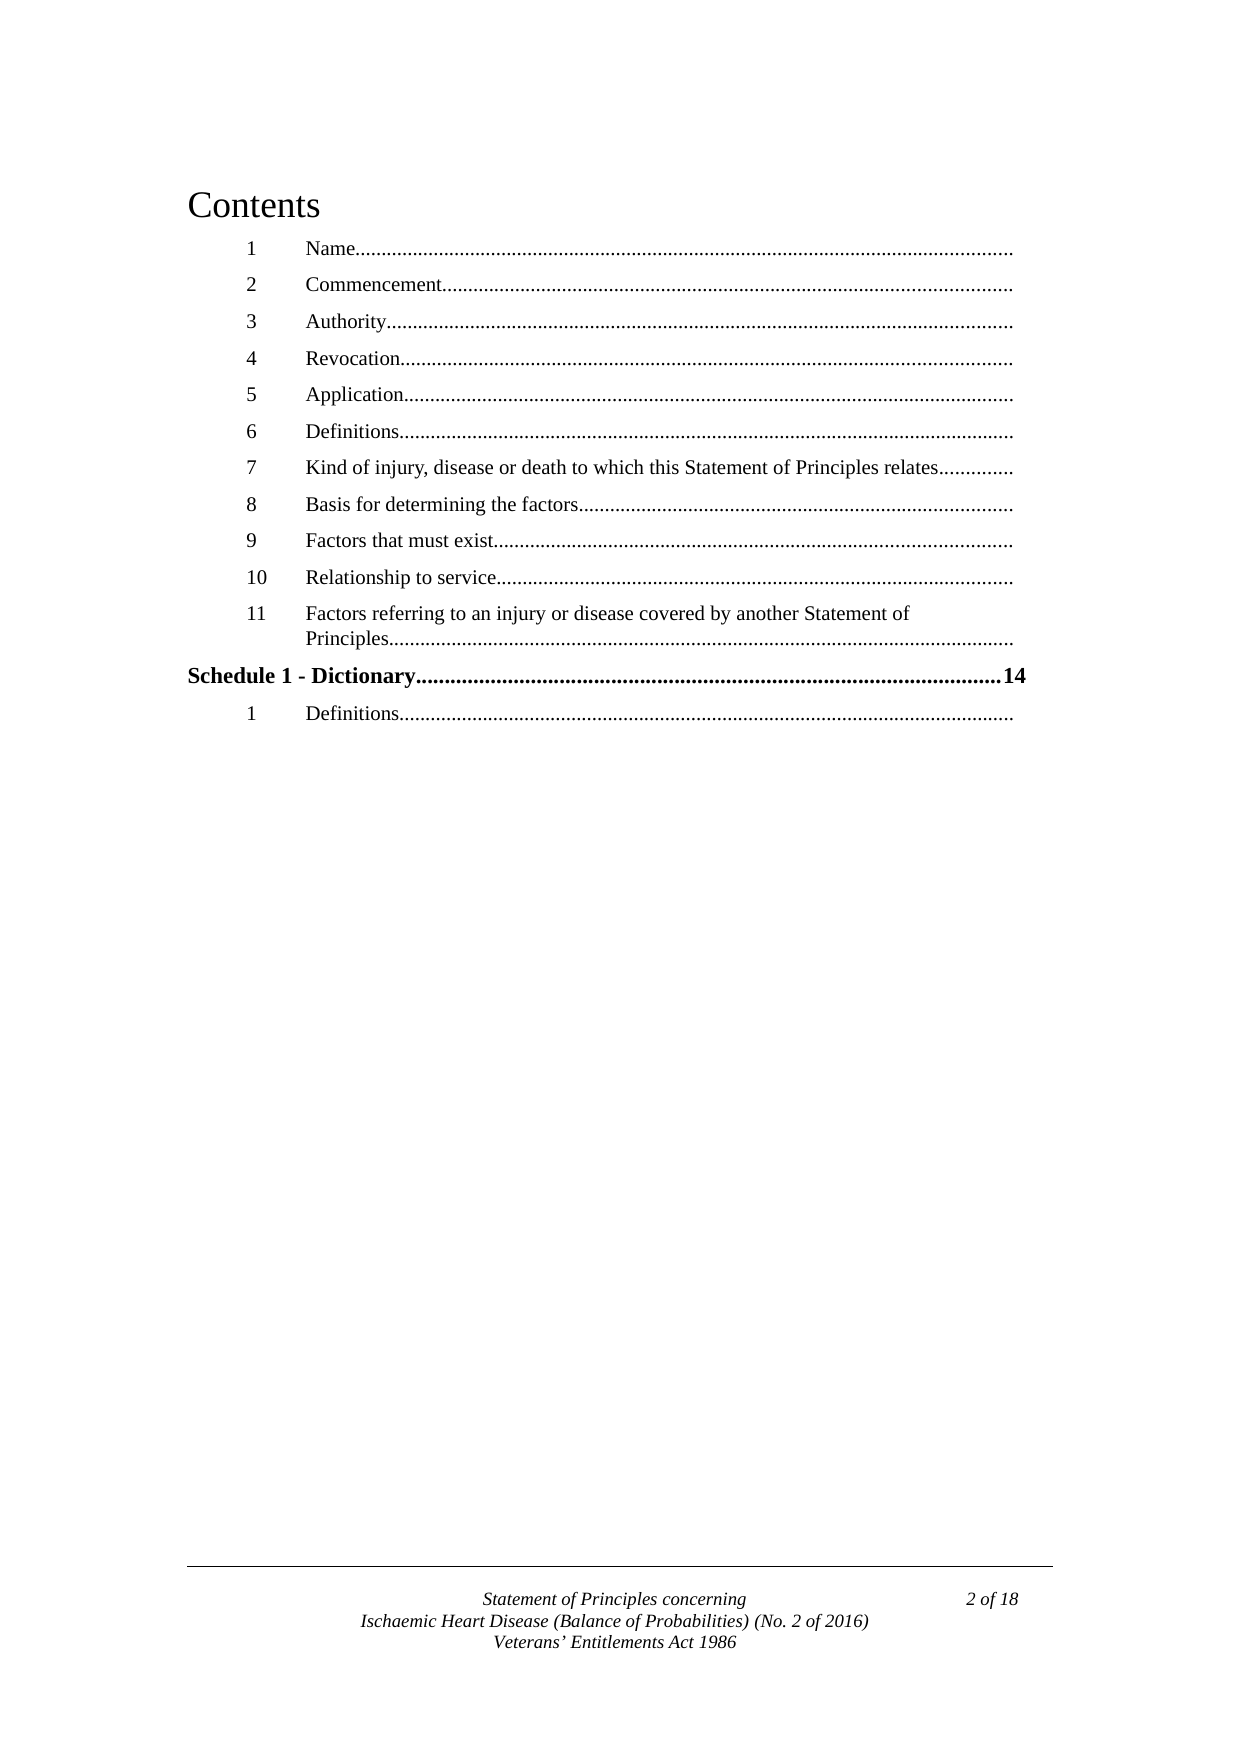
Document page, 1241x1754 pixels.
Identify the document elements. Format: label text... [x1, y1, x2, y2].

text Schedule 1 - Dictionary 14 [187, 662, 1053, 688]
text 9 Factors that must exist 4 [246, 528, 994, 552]
text 1 Name 3 [246, 236, 994, 260]
text 4 Revocation 3 [246, 345, 994, 369]
text 8 Basis for determining the factors 4 [246, 492, 994, 516]
text Contents [187, 192, 1053, 223]
text 5 Application 3 [246, 382, 994, 406]
text 11 Factors referring to an injury or disease covered by another Statement of Principles 13 [246, 601, 994, 649]
text 2 Commencement 3 [246, 272, 994, 296]
text 1 Definitions 14 [246, 701, 994, 725]
text 10 Relationship to service 13 [246, 565, 994, 589]
text 3 Authority 3 [246, 309, 994, 333]
text 6 Definitions 3 [246, 418, 994, 443]
text 7 Kind of injury, disease or death to which this Statement of Principles relates 3 [246, 455, 994, 479]
